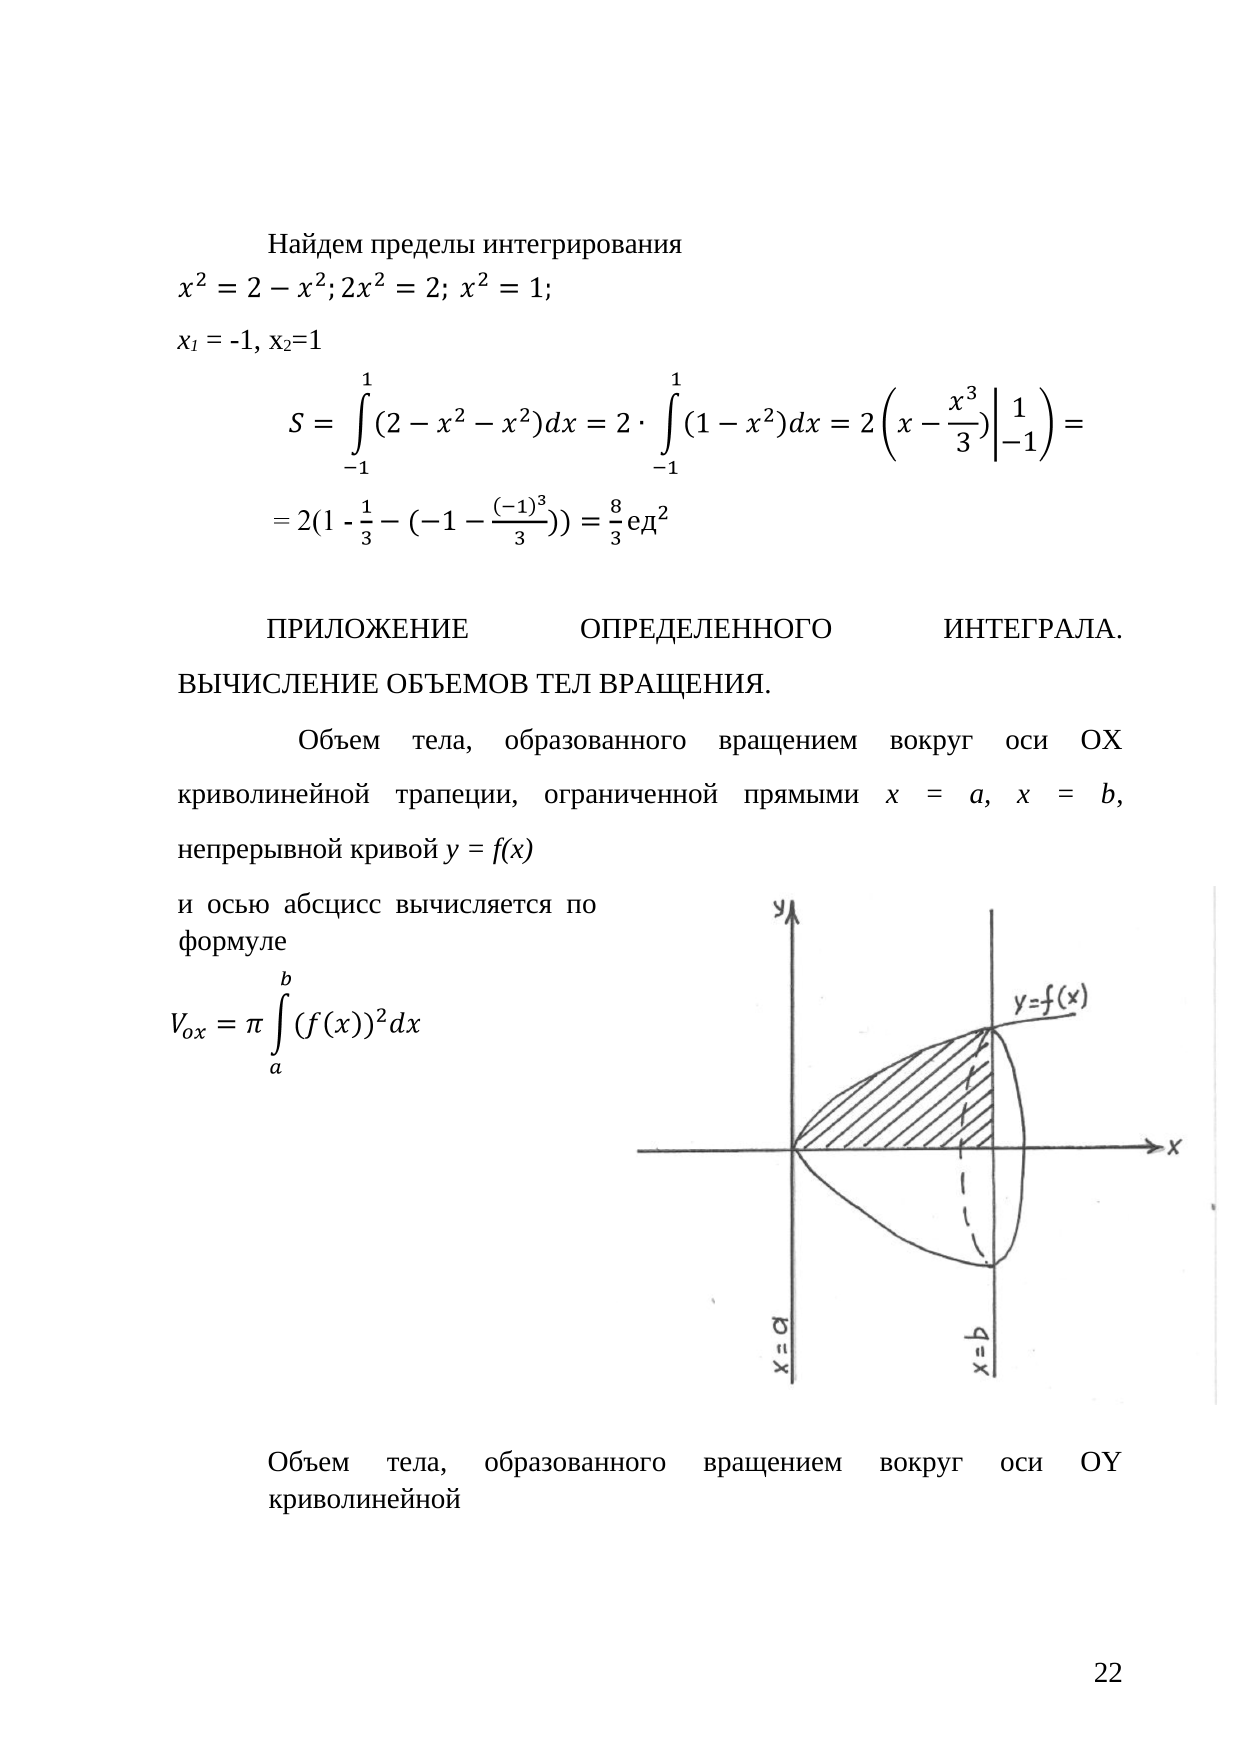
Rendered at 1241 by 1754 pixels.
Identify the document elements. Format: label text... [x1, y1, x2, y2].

text и осью абсцисс вычисляется по формуле [177, 886, 616, 956]
picture [616, 886, 1219, 1405]
text x1 = -1, x2=1 [177, 322, 1123, 355]
text Объем тела, образованного вращением вокруг оси ОХ криволинейной трапеции, ограниченной прямыми х = а, х = b, непрерывной кривой y = f(x) [177, 722, 1123, 864]
text Найдем пределы интегрирования [267, 226, 1123, 259]
text ПРИЛОЖЕНИЕ ОПРЕДЕЛЕННОГО ИНТЕГРАЛА. ВЫЧИСЛЕНИЕ ОБЪЕМОВ ТЕЛ ВРАЩЕНИЯ. [177, 611, 1123, 700]
picture [177, 271, 550, 301]
picture [170, 970, 421, 1074]
picture [273, 372, 1083, 545]
text Объем тела, образованного вращением вокруг оси ОY криволинейной [267, 1444, 1123, 1514]
